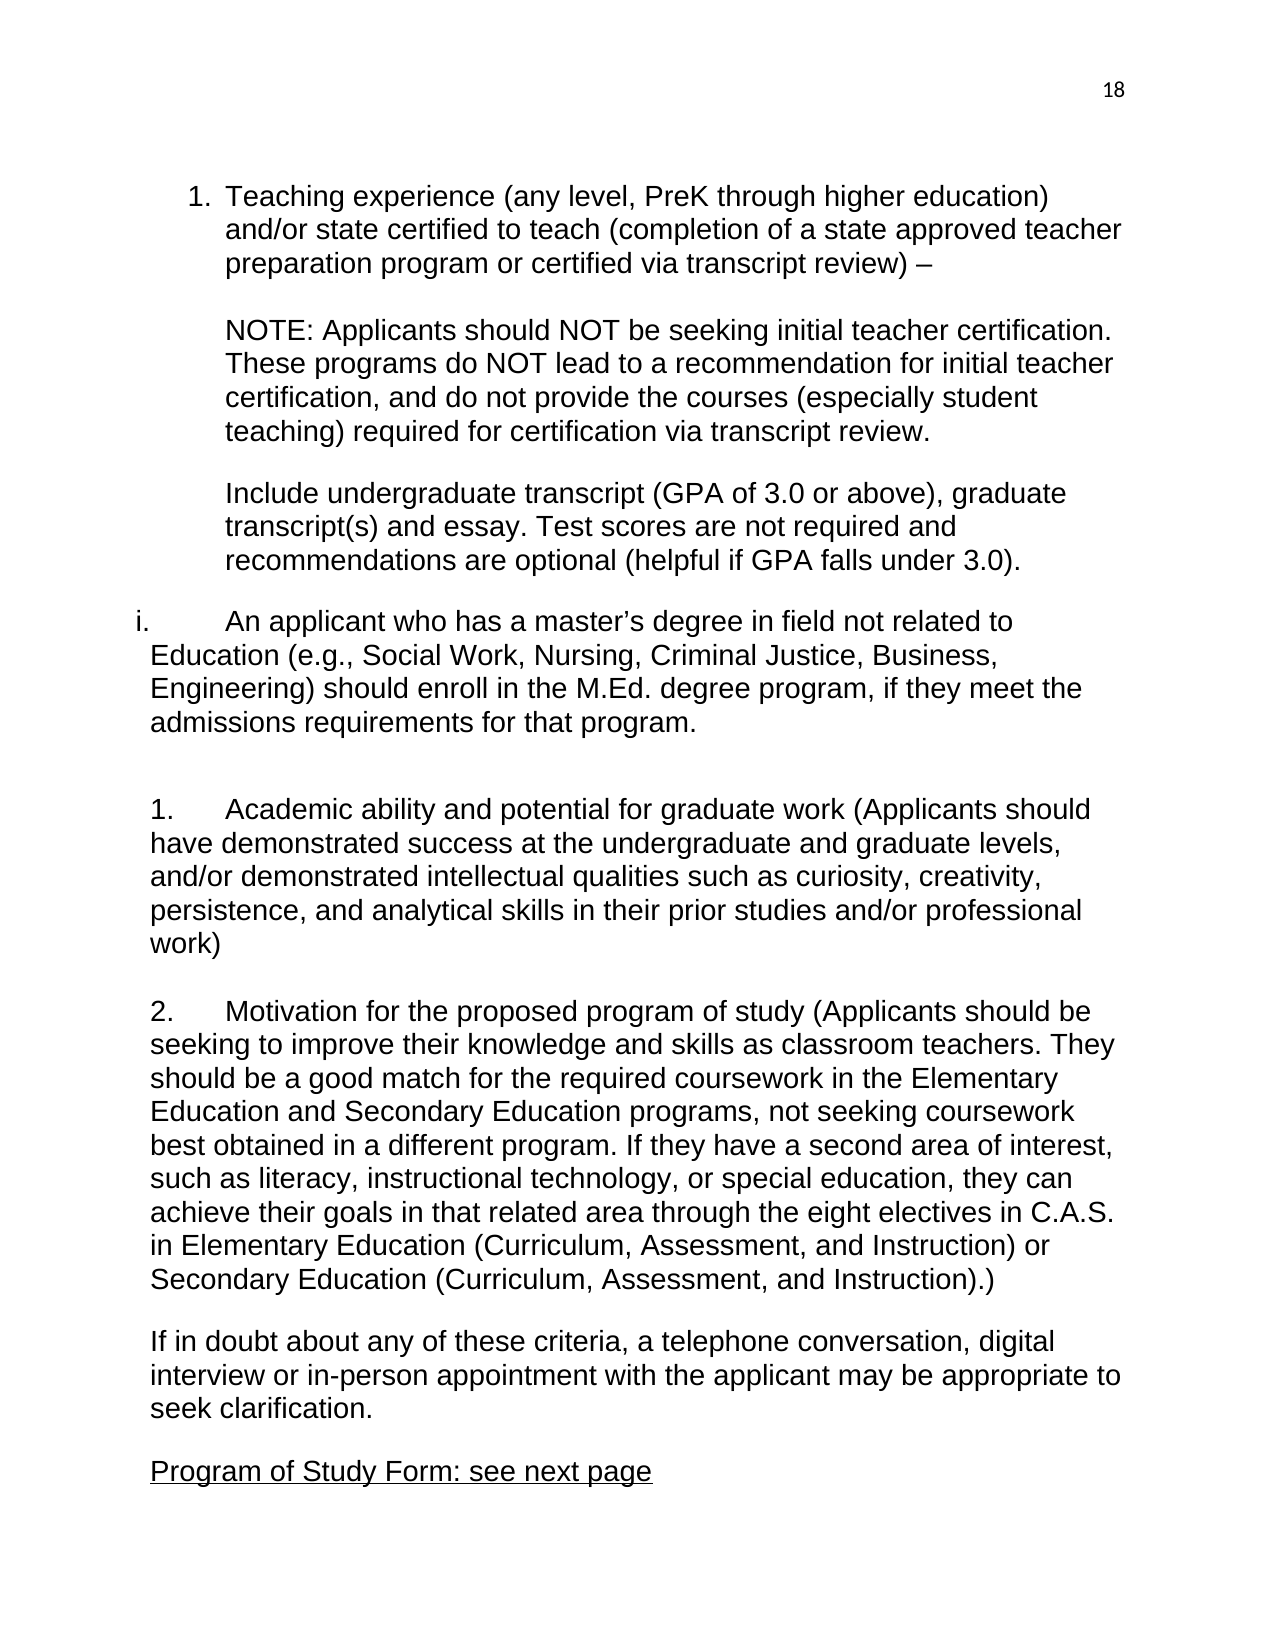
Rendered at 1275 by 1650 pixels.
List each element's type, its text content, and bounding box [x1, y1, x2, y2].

list Motivation for the proposed program of study (Applicants should be seeking to improve their knowledge and skills as classroom teachers. They should be a good match for the required coursework in the Elementary Education and Secondary Education programs, not seeking coursework best obtained in a different program. If they have a second area of interest, such as literacy, instructional technology, or special education, they can achieve their goals in that related area through the eight electives in C.A.S. in Elementary Education (Curriculum, Assessment, and Instruction) or Secondary Education (Curriculum, Assessment, and Instruction).) [150, 994, 1125, 1296]
text Include undergraduate transcript (GPA of 3.0 or above), graduate transcript(s) and essay. Test scores are not required and recommendations are optional (helpful if GPA falls under 3.0). [225, 476, 1125, 604]
list Teaching experience (any level, PreK through higher education) and/or state certified to teach (completion of a state approved teacher preparation program or certified via transcript review) – [187, 179, 1125, 279]
text If in doubt about any of these criteria, a telephone conversation, digital interview or in-person appointment with the applicant may be appropriate to seek clarification. [150, 1324, 1125, 1425]
text NOTE: Applicants should NOT be seeking initial teacher certification. These programs do NOT lead to a recommendation for initial teacher certification, and do not provide the courses (especially student teaching) required for certification via transcript review. [225, 313, 1125, 447]
list An applicant who has a master’s degree in field not related to Education (e.g., Social Work, Nursing, Criminal Justice, Business, Engineering) should enroll in the M.Ed. degree program, if they meet the admissions requirements for that program. [150, 604, 1125, 739]
text Program of Study Form: see next page [150, 1454, 1125, 1487]
list Academic ability and potential for graduate work (Applicants should have demonstrated success at the undergraduate and graduate levels, and/or demonstrated intellectual qualities such as curiosity, creativity, persistence, and analytical skills in their prior studies and/or professional work) [150, 792, 1125, 960]
